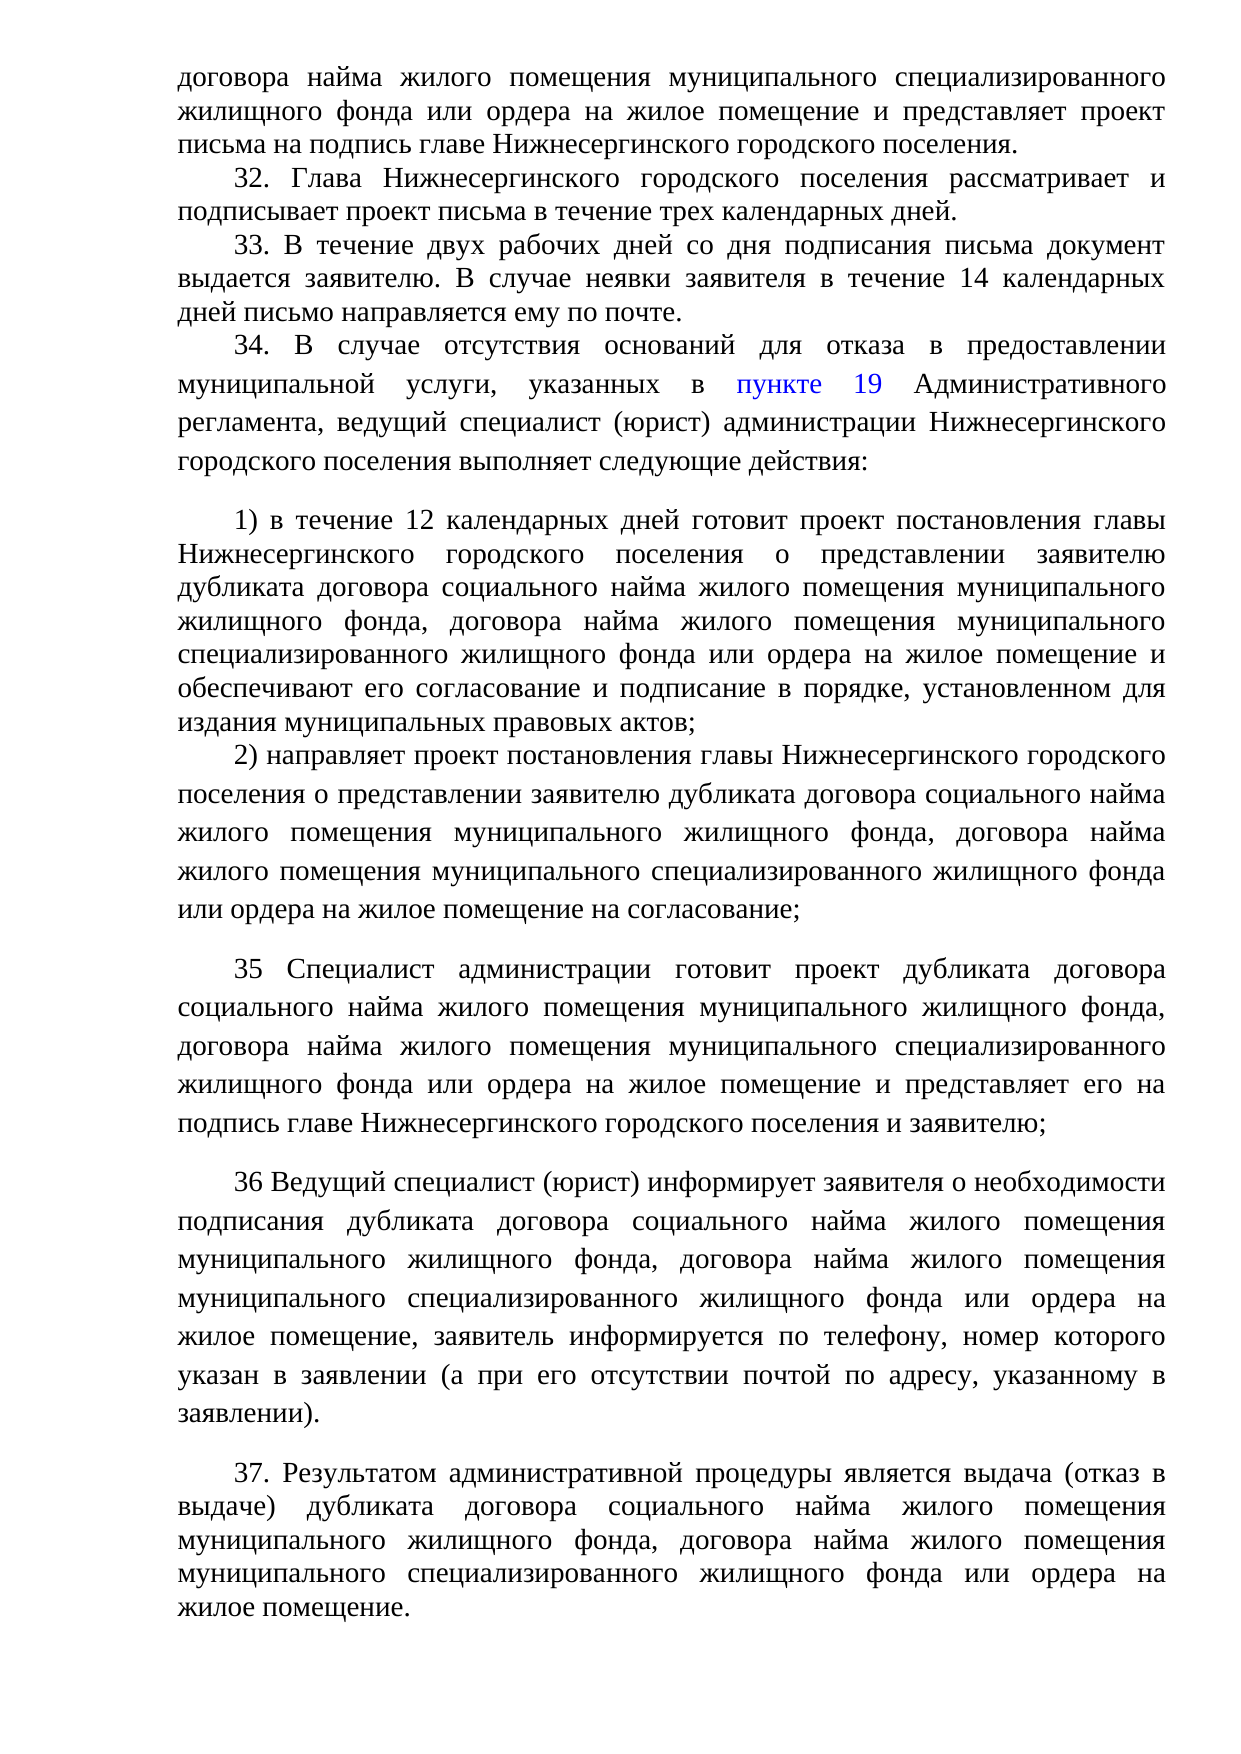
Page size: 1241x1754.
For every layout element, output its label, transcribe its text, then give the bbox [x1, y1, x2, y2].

text 2) направляет проект постановления главы Нижнесергинского городского поселения о представлении заявителю дубликата договора социального найма жилого помещения муниципального жилищного фонда, договора найма жилого помещения муниципального специализированного жилищного фонда или ордера на жилое помещение на согласование; [177, 737, 1167, 925]
text 1) в течение 12 календарных дней готовит проект постановления главы Нижнесергинского городского поселения о представлении заявителю дубликата договора социального найма жилого помещения муниципального жилищного фонда, договора найма жилого помещения муниципального специализированного жилищного фонда или ордера на жилое помещение и обеспечивают его согласование и подписание в порядке, установленном для издания муниципальных правовых актов; [177, 502, 1167, 737]
text 36 Ведущий специалист (юрист) информирует заявителя о необходимости подписания дубликата договора социального найма жилого помещения муниципального жилищного фонда, договора найма жилого помещения муниципального специализированного жилищного фонда или ордера на жилое помещение, заявитель информируется по телефону, номер которого указан в заявлении (а при его отсутствии почтой по адресу, указанному в заявлении). [177, 1164, 1167, 1429]
text 32. Глава Нижнесергинского городского поселения рассматривает и подписывает проект письма в течение трех календарных дней. [177, 160, 1167, 227]
text 33. В течение двух рабочих дней со дня подписания письма документ выдается заявителю. В случае неявки заявителя в течение 14 календарных дней письмо направляется ему по почте. [177, 227, 1167, 327]
text 34. В случае отсутствия оснований для отказа в предоставлении муниципальной услуги, указанных в пункте 19 Административного регламента, ведущий специалист (юрист) администрации Нижнесергинского городского поселения выполняет следующие действия: [177, 327, 1167, 477]
text 35 Специалист администрации готовит проект дубликата договора социального найма жилого помещения муниципального жилищного фонда, договора найма жилого помещения муниципального специализированного жилищного фонда или ордера на жилое помещение и представляет его на подпись главе Нижнесергинского городского поселения и заявителю; [177, 951, 1167, 1138]
text 37. Результатом административной процедуры является выдача (отказ в выдаче) дубликата договора социального найма жилого помещения муниципального жилищного фонда, договора найма жилого помещения муниципального специализированного жилищного фонда или ордера на жилое помещение. [177, 1455, 1167, 1623]
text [177, 59, 1167, 160]
